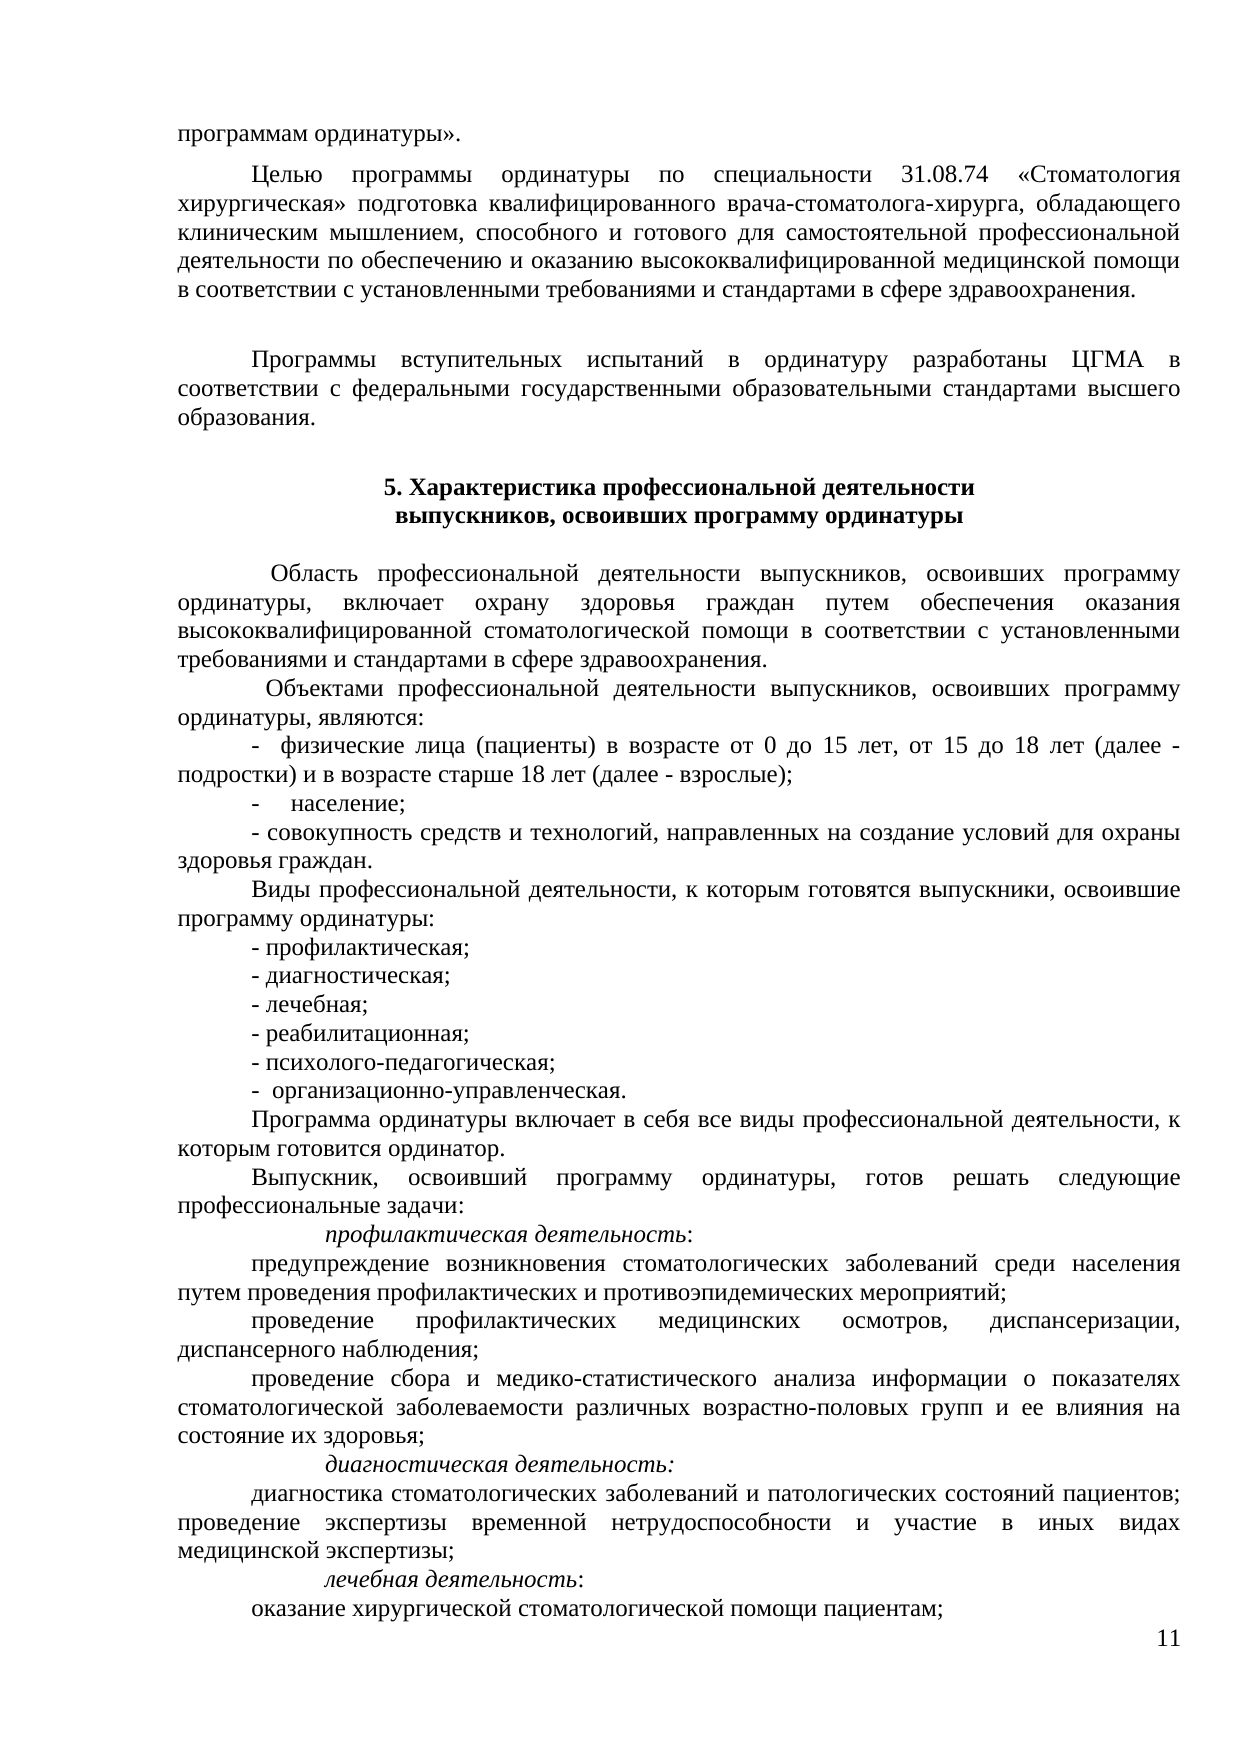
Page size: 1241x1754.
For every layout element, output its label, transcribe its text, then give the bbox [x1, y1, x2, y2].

text Область профессиональной деятельности выпускников, освоивших программу ординатуры, включает охрану здоровья граждан путем обеспечения оказания высококвалифицированной стоматологической помощи в соответствии с установленными требованиями и стандартами в сфере здравоохранения. [177, 558, 1181, 673]
text 5. Характеристика профессиональной деятельности [177, 472, 1181, 501]
text - лечебная; [177, 989, 1181, 1018]
text профилактическая деятельность: [177, 1219, 1181, 1248]
text диагностика стоматологических заболеваний и патологических состояний пациентов; проведение экспертизы временной нетрудоспособности и участие в иных видах медицинской экспертизы; [177, 1478, 1181, 1564]
text проведение сбора и медико-статистического анализа информации о показателях стоматологической заболеваемости различных возрастно-половых групп и ее влияния на состояние их здоровья; [177, 1363, 1181, 1449]
text выпускников, освоивших программу ординатуры [177, 501, 1181, 529]
text - организационно-управленческая. [177, 1076, 1181, 1104]
text - совокупность средств и технологий, направленных на создание условий для охраны здоровья граждан. [177, 817, 1181, 874]
text Виды профессиональной деятельности, к которым готовятся выпускники, освоившие программу ординатуры: [177, 874, 1181, 932]
text - население; [177, 788, 1181, 817]
text - реабилитационная; [177, 1018, 1181, 1047]
text оказание хирургической стоматологической помощи пациентам; [177, 1593, 1181, 1622]
text проведение профилактических медицинских осмотров, диспансеризации, диспансерного наблюдения; [177, 1306, 1181, 1363]
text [177, 118, 1181, 147]
text - физические лица (пациенты) в возрасте от 0 до 15 лет, от 15 до 18 лет (далее - подростки) и в возрасте старше 18 лет (далее - взрослые); [177, 731, 1181, 788]
text - психолого-педагогическая; [177, 1047, 1181, 1076]
text - профилактическая; [177, 932, 1181, 961]
text Объектами профессиональной деятельности выпускников, освоивших программу ординатуры, являются: [177, 673, 1181, 731]
text Программа ординатуры включает в себя все виды профессиональной деятельности, к которым готовится ординатор. [177, 1104, 1181, 1162]
text диагностическая деятельность: [177, 1449, 1181, 1478]
text Целью программы ординатуры по специальности 31.08.74 «Стоматология хирургическая» подготовка квалифицированного врача-стоматолога-хирурга, обладающего клиническим мышлением, способного и готового для самостоятельной профессиональной деятельности по обеспечению и оказанию высококвалифицированной медицинской помощи в соответствии с установленными требованиями и стандартами в сфере здравоохранения. [177, 159, 1181, 303]
text лечебная деятельность: [177, 1564, 1181, 1593]
text Выпускник, освоивший программу ординатуры, готов решать следующие профессиональные задачи: [177, 1162, 1181, 1219]
text - диагностическая; [177, 961, 1181, 989]
text предупреждение возникновения стоматологических заболеваний среди населения путем проведения профилактических и противоэпидемических мероприятий; [177, 1248, 1181, 1306]
text Программы вступительных испытаний в ординатуру разработаны ЦГМА в соответствии с федеральными государственными образовательными стандартами высшего образования. [177, 344, 1181, 431]
